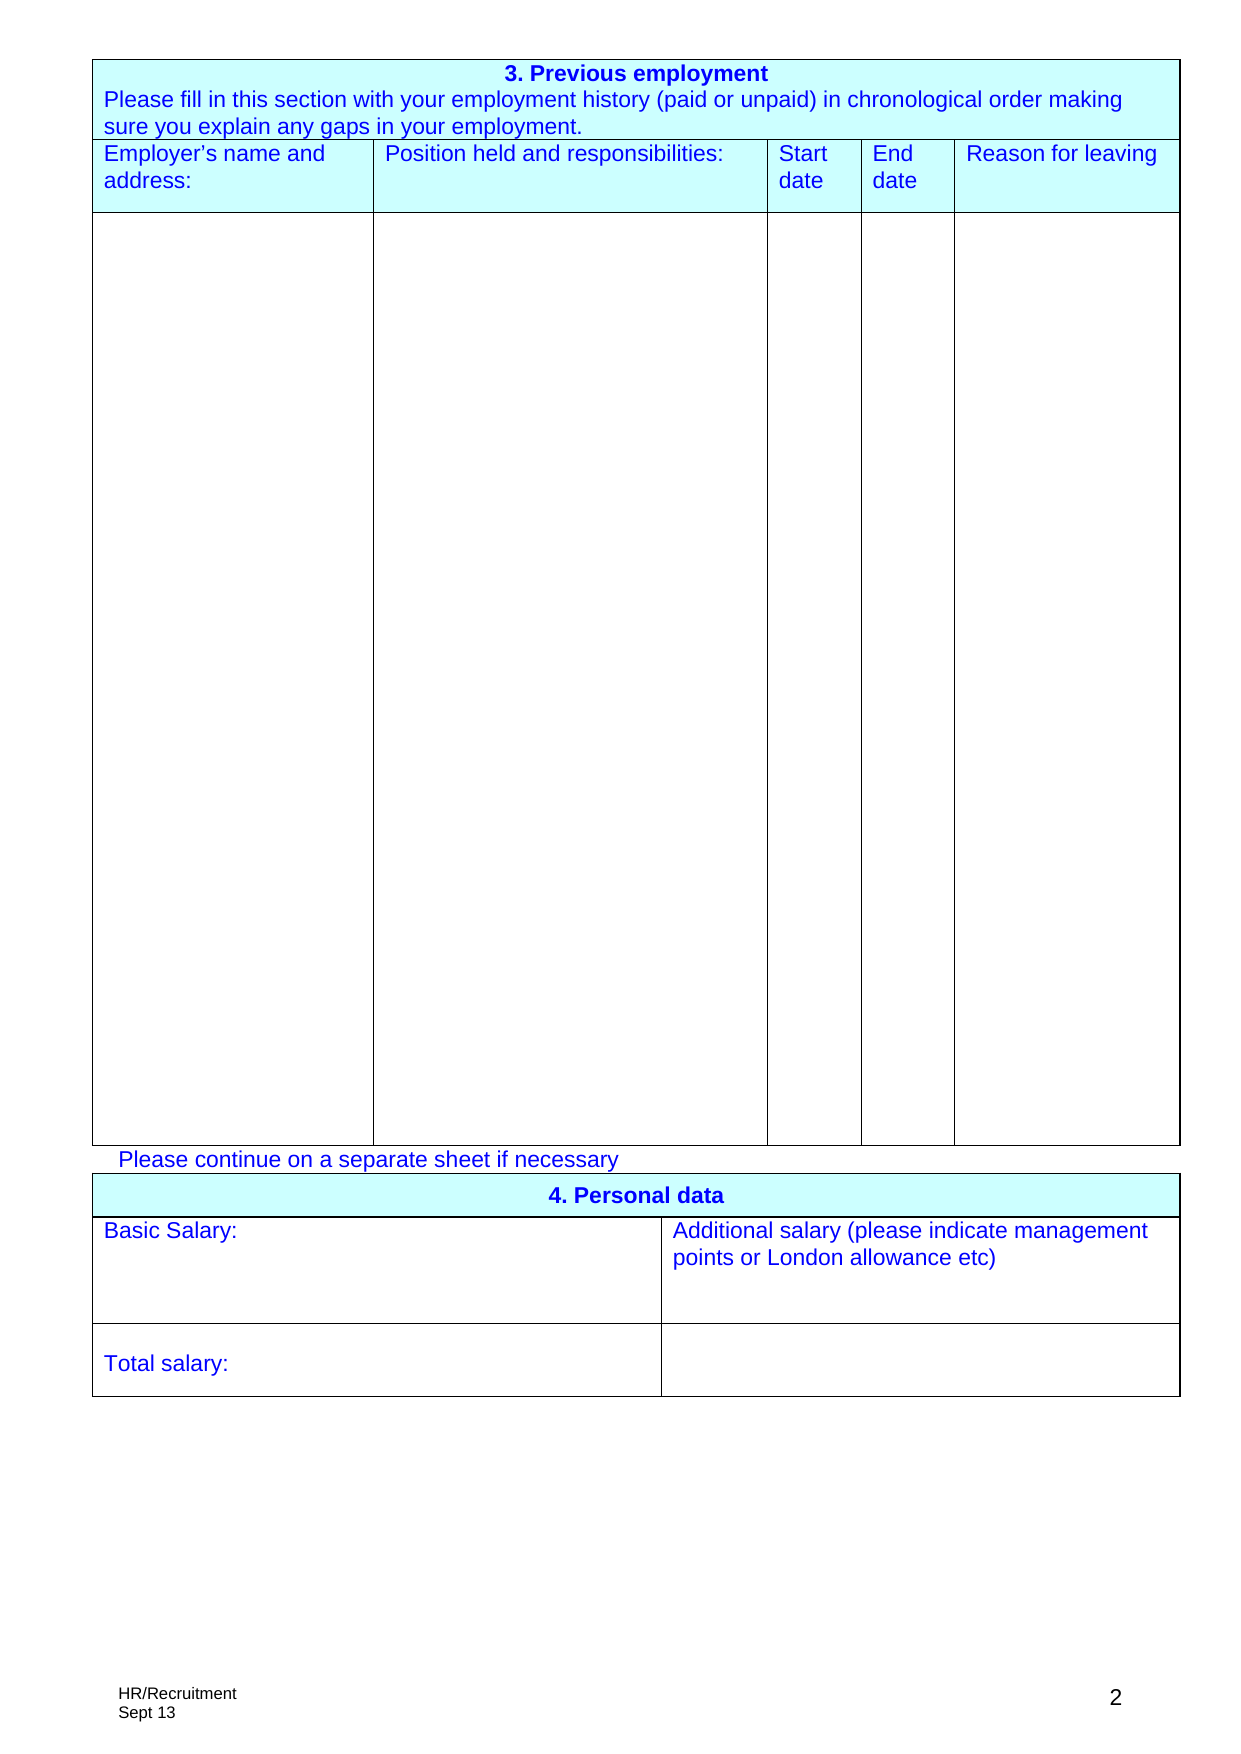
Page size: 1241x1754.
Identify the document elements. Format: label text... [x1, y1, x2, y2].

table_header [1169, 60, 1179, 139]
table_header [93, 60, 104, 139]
table_cell [662, 1324, 1179, 1396]
table_cell [93, 213, 373, 1145]
table_header 4. Personal data [93, 1174, 1179, 1216]
text Please continue on a separate sheet if necessary [118, 1146, 1122, 1172]
table_cell [374, 213, 767, 1145]
table_cell [862, 213, 954, 1145]
table_cell Reason for leaving [955, 140, 1179, 212]
table_cell [768, 213, 861, 1145]
table_cell Additional salary (please indicate management points or London allowance etc) [662, 1218, 1179, 1323]
table_cell Employer’s name and address: [93, 140, 373, 212]
table_cell [955, 213, 1179, 1145]
table_cell Basic Salary: [93, 1218, 661, 1323]
table_cell Position held and responsibilities: [374, 140, 767, 212]
table_cell Start date [768, 140, 861, 212]
table_cell Total salary: [93, 1324, 661, 1396]
table_cell End date [862, 140, 954, 212]
